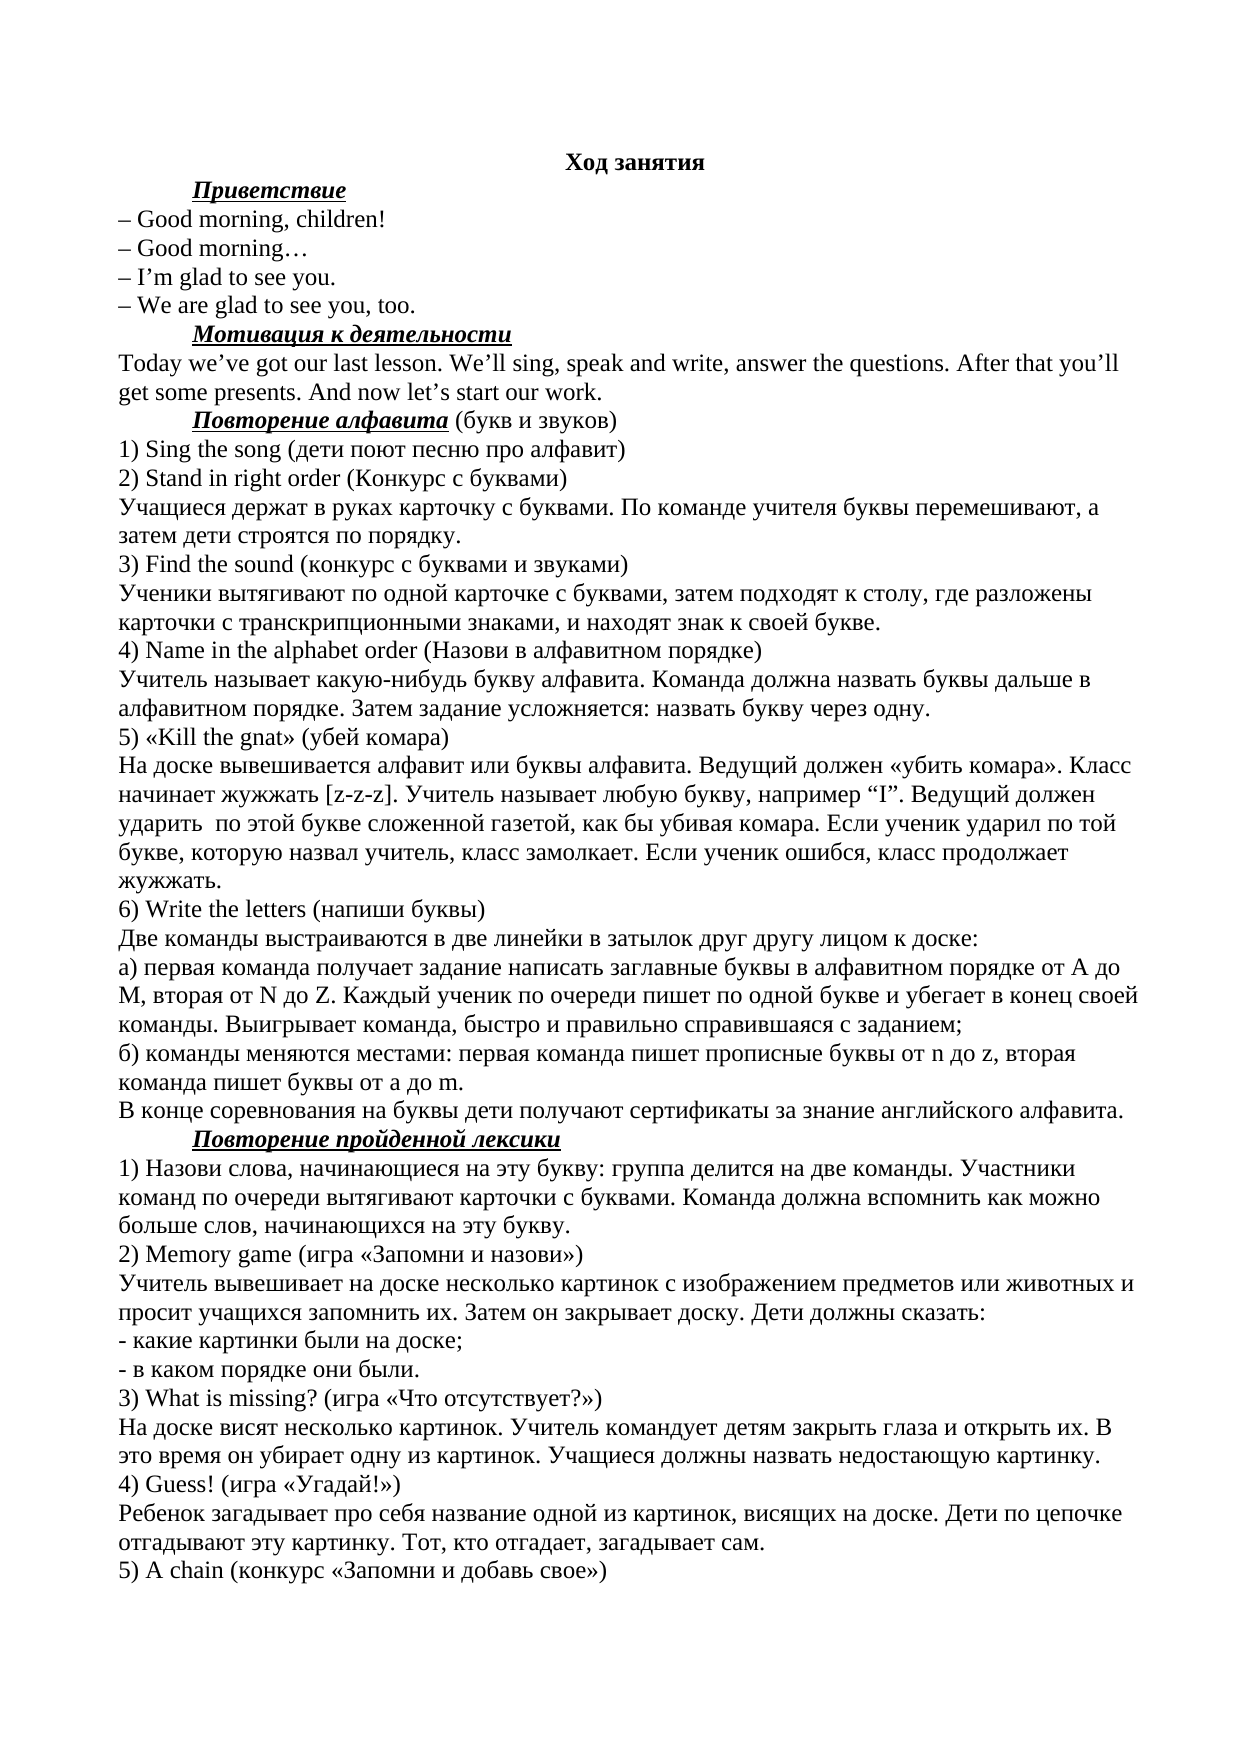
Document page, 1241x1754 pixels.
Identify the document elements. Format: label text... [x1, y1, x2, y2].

text - в каком порядке они были. [118, 1354, 1152, 1383]
text 3) Find the sound (конкурс с буквами и звуками) [118, 549, 1152, 578]
text – We are glad to see you, too. [118, 291, 1152, 319]
text 1) Назови слова, начинающиеся на эту букву: группа делится на две команды. Участники команд по очереди вытягивают карточки с буквами. Команда должна вспомнить как можно больше слов, начинающихся на эту букву. [118, 1153, 1152, 1239]
text 2) Stand in right order (Конкурс с буквами) [118, 463, 1152, 492]
text – I’m glad to see you. [118, 262, 1152, 291]
text 4) Guess! (игра «Угадай!») [118, 1469, 1152, 1498]
text - какие картинки были на доске; [118, 1326, 1152, 1354]
text Ход занятия [118, 147, 1152, 176]
text б) команды меняются местами: первая команда пишет прописные буквы от n до z, вторая команда пишет буквы от a до m. [118, 1038, 1152, 1096]
text Учитель вывешивает на доске несколько картинок с изображением предметов или животных и просит учащихся запомнить их. Затем он закрывает доску. Дети должны сказать: [118, 1268, 1152, 1326]
text В конце соревнования на буквы дети получают сертификаты за знание английского алфавита. [118, 1096, 1152, 1124]
text Today we’ve got our last lesson. We’ll sing, speak and write, answer the questions. After that you’ll get some presents. And now let’s start our work. [118, 348, 1152, 406]
text Учитель называет какую-нибудь букву алфавита. Команда должна назвать буквы дальше в алфавитном порядке. Затем задание усложняется: назвать букву через одну. [118, 664, 1152, 722]
text 4) Name in the alphabet order (Назови в алфавитном порядке) [118, 636, 1152, 664]
text Две команды выстраиваются в две линейки в затылок друг другу лицом к доске: [118, 923, 1152, 952]
text Учащиеся держат в руках карточку с буквами. По команде учителя буквы перемешивают, а затем дети строятся по порядку. [118, 492, 1152, 549]
text Ученики вытягивают по одной карточке с буквами, затем подходят к столу, где разложены карточки с транскрипционными знаками, и находят знак к своей букве. [118, 578, 1152, 636]
text а) первая команда получает задание написать заглавные буквы в алфавитном порядке от А до М, вторая от N до Z. Каждый ученик по очереди пишет по одной букве и убегает в конец своей команды. Выигрывает команда, быстро и правильно справившаяся с заданием; [118, 952, 1152, 1038]
text 6) Write the letters (напиши буквы) [118, 894, 1152, 923]
text 2) Memory game (игра «Запомни и назови») [118, 1239, 1152, 1268]
list Повторение алфавита (букв и звуков) [192, 406, 1152, 434]
text – Good morning, children! [118, 204, 1152, 233]
text 1) Sing the song (дети поют песню про алфавит) [118, 434, 1152, 463]
text На доске вывешивается алфавит или буквы алфавита. Ведущий должен «убить комара». Класс начинает жужжать [z-z-z]. Учитель называет любую букву, например “I”. Ведущий должен ударить по этой букве сложенной газетой, как бы убивая комара. Если ученик ударил по той букве, которую назвал учитель, класс замолкает. Если ученик ошибся, класс продолжает жужжать. [118, 751, 1152, 894]
text Ребенок загадывает про себя название одной из картинок, висящих на доске. Дети по цепочке отгадывают эту картинку. Тот, кто отгадает, загадывает сам. [118, 1498, 1152, 1556]
text На доске висят несколько картинок. Учитель командует детям закрыть глаза и открыть их. В это время он убирает одну из картинок. Учащиеся должны назвать недостающую картинку. [118, 1412, 1152, 1469]
text 5) A chain (конкурс «Запомни и добавь свое») [118, 1556, 1152, 1584]
list Мотивация к деятельности [192, 319, 1152, 348]
list Повторение пройденной лексики [192, 1124, 1152, 1153]
text – Good morning… [118, 233, 1152, 262]
list Приветствие [192, 176, 1152, 204]
text 3) What is missing? (игра «Что отсутствует?») [118, 1383, 1152, 1412]
text 5) «Kill the gnat» (убей комара) [118, 722, 1152, 751]
